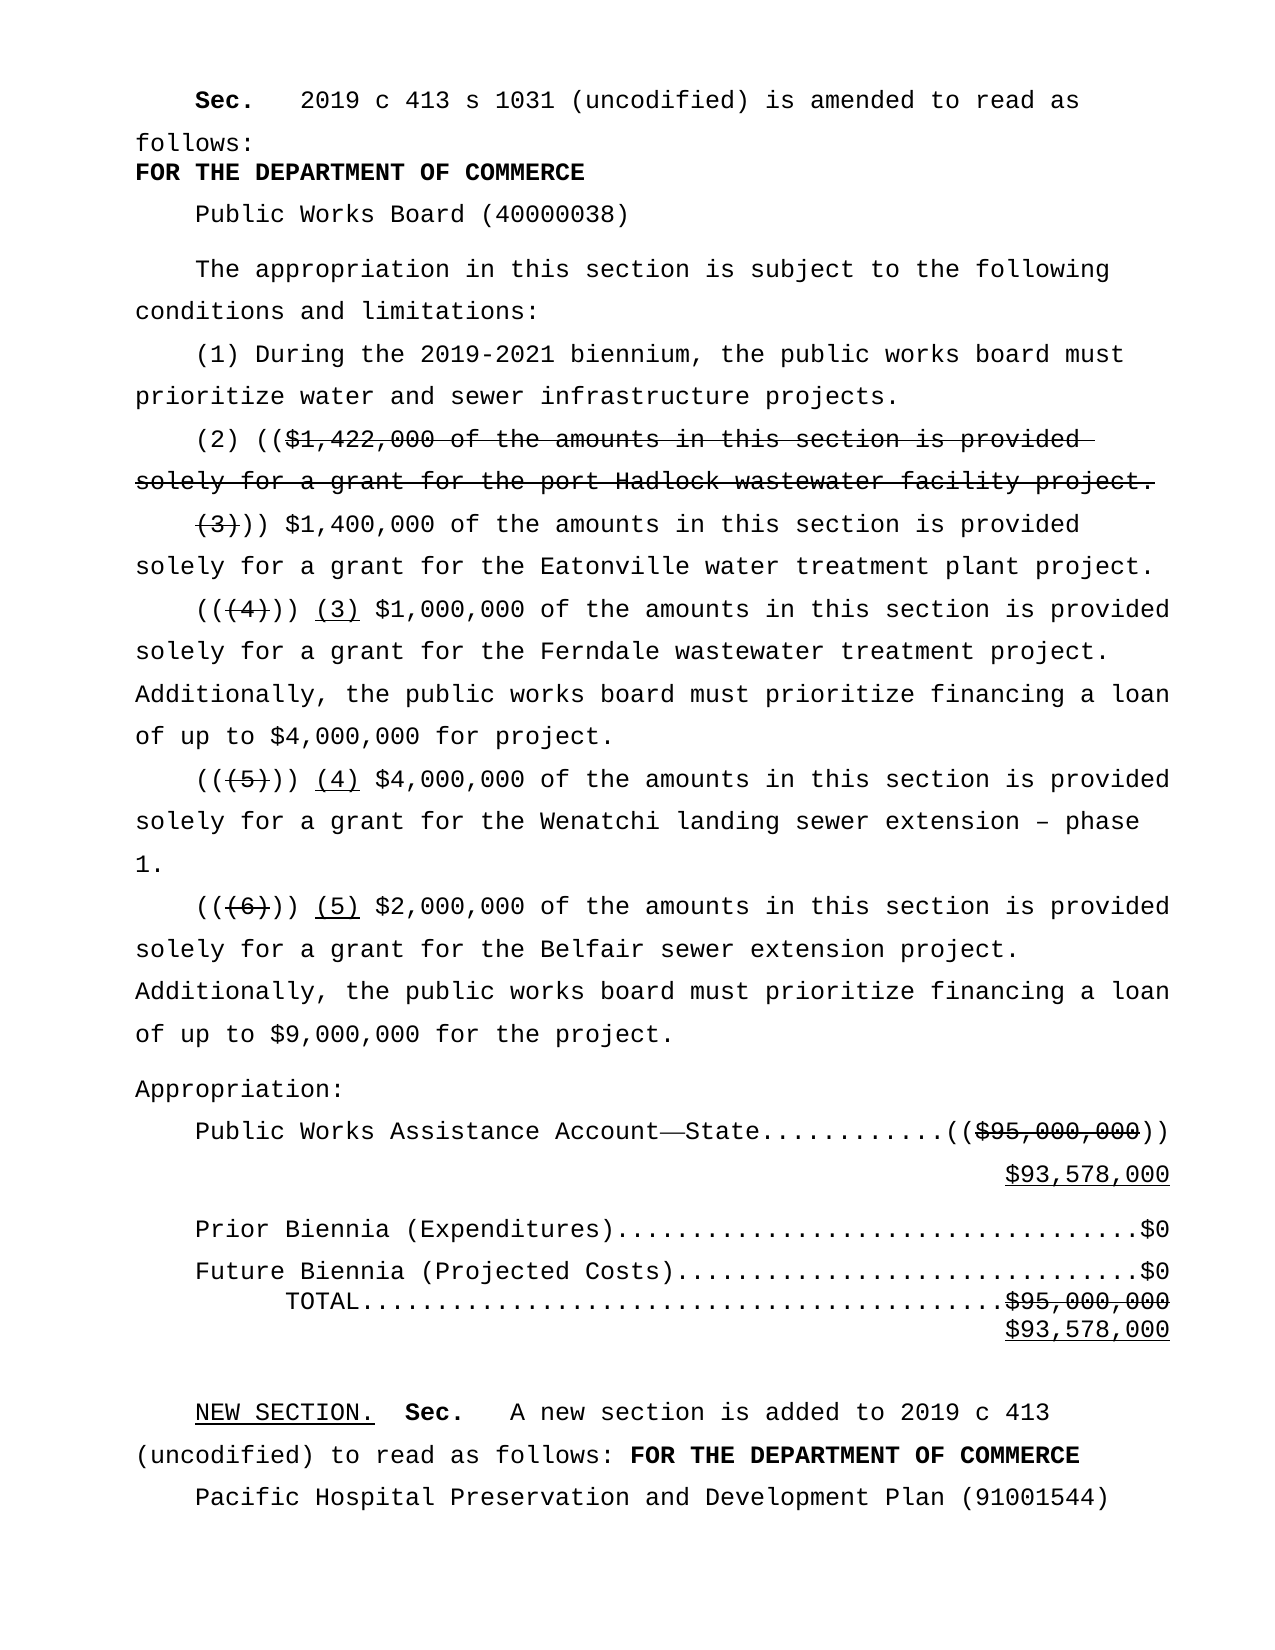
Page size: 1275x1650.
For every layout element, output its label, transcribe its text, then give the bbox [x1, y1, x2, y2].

text NEW SECTION. Sec. A new section is added to 2019 c 413 (uncodified) to read as follows: FOR THE DEPARTMENT OF COMMERCE [135, 1387, 1170, 1472]
text (1) During the 2019-2021 biennium, the public works board must prioritize water and sewer infrastructure projects. [135, 328, 1170, 413]
text $93,578,000 [135, 1148, 1170, 1191]
text (((4))) (3) $1,000,000 of the amounts in this section is provided solely for a grant for the Ferndale wastewater treatment project. Additionally, the public works board must prioritize financing a loan of up to $4,000,000 for project. [135, 583, 1170, 753]
text Pacific Hospital Preservation and Development Plan (91001544) [135, 1472, 1170, 1514]
text TOTAL $95,000,000 [135, 1288, 1170, 1317]
text Public Works Board (40000038) [135, 188, 1170, 231]
text Sec. 2019 c 413 s 1031 (uncodified) is amended to read as follows: [135, 75, 1170, 160]
text $93,578,000 [135, 1317, 1170, 1345]
text (2) (($1,422,000 of the amounts in this section is provided solely for a grant for the port Hadlock wastewater facility project. [135, 413, 1170, 498]
text (((5))) (4) $4,000,000 of the amounts in this section is provided solely for a grant for the Wenatchi landing sewer extension – phase 1. [135, 753, 1170, 881]
text The appropriation in this section is subject to the following conditions and limitations: [135, 243, 1170, 328]
text (3))) $1,400,000 of the amounts in this section is provided solely for a grant for the Eatonville water treatment plant project. [135, 498, 1170, 583]
text FOR THE DEPARTMENT OF COMMERCE [135, 160, 1170, 188]
text (((6))) (5) $2,000,000 of the amounts in this section is provided solely for a grant for the Belfair sewer extension project. Additionally, the public works board must prioritize financing a loan of up to $9,000,000 for the project. [135, 881, 1170, 1051]
text Appropriation: [135, 1063, 1170, 1106]
text Public Works Assistance Account—State (($95,000,000)) [135, 1106, 1170, 1148]
text Future Biennia (Projected Costs) $0 [135, 1246, 1170, 1288]
text Prior Biennia (Expenditures) $0 [135, 1203, 1170, 1246]
